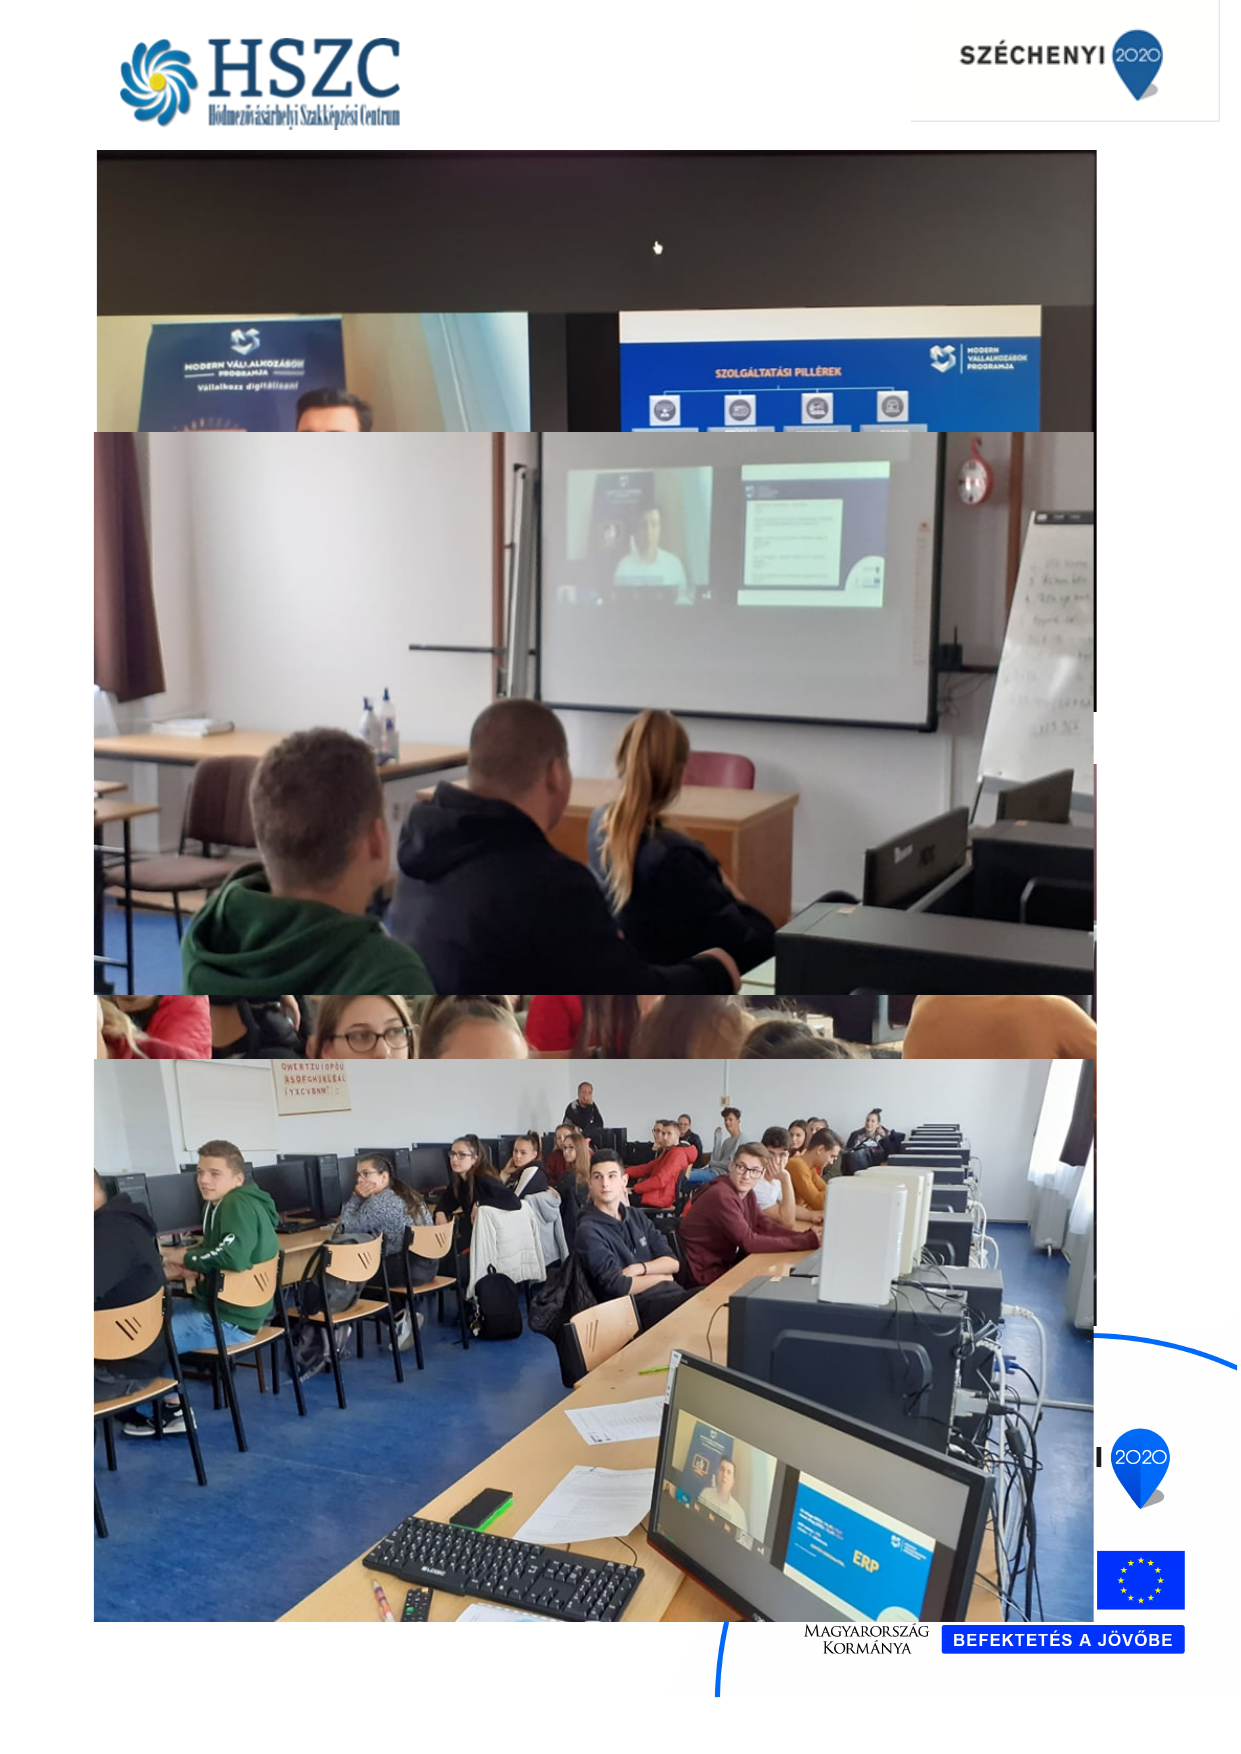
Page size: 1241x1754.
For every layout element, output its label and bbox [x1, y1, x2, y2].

picture [93, 150, 1237, 1697]
picture [911, 0, 1221, 123]
picture [120, 38, 400, 130]
